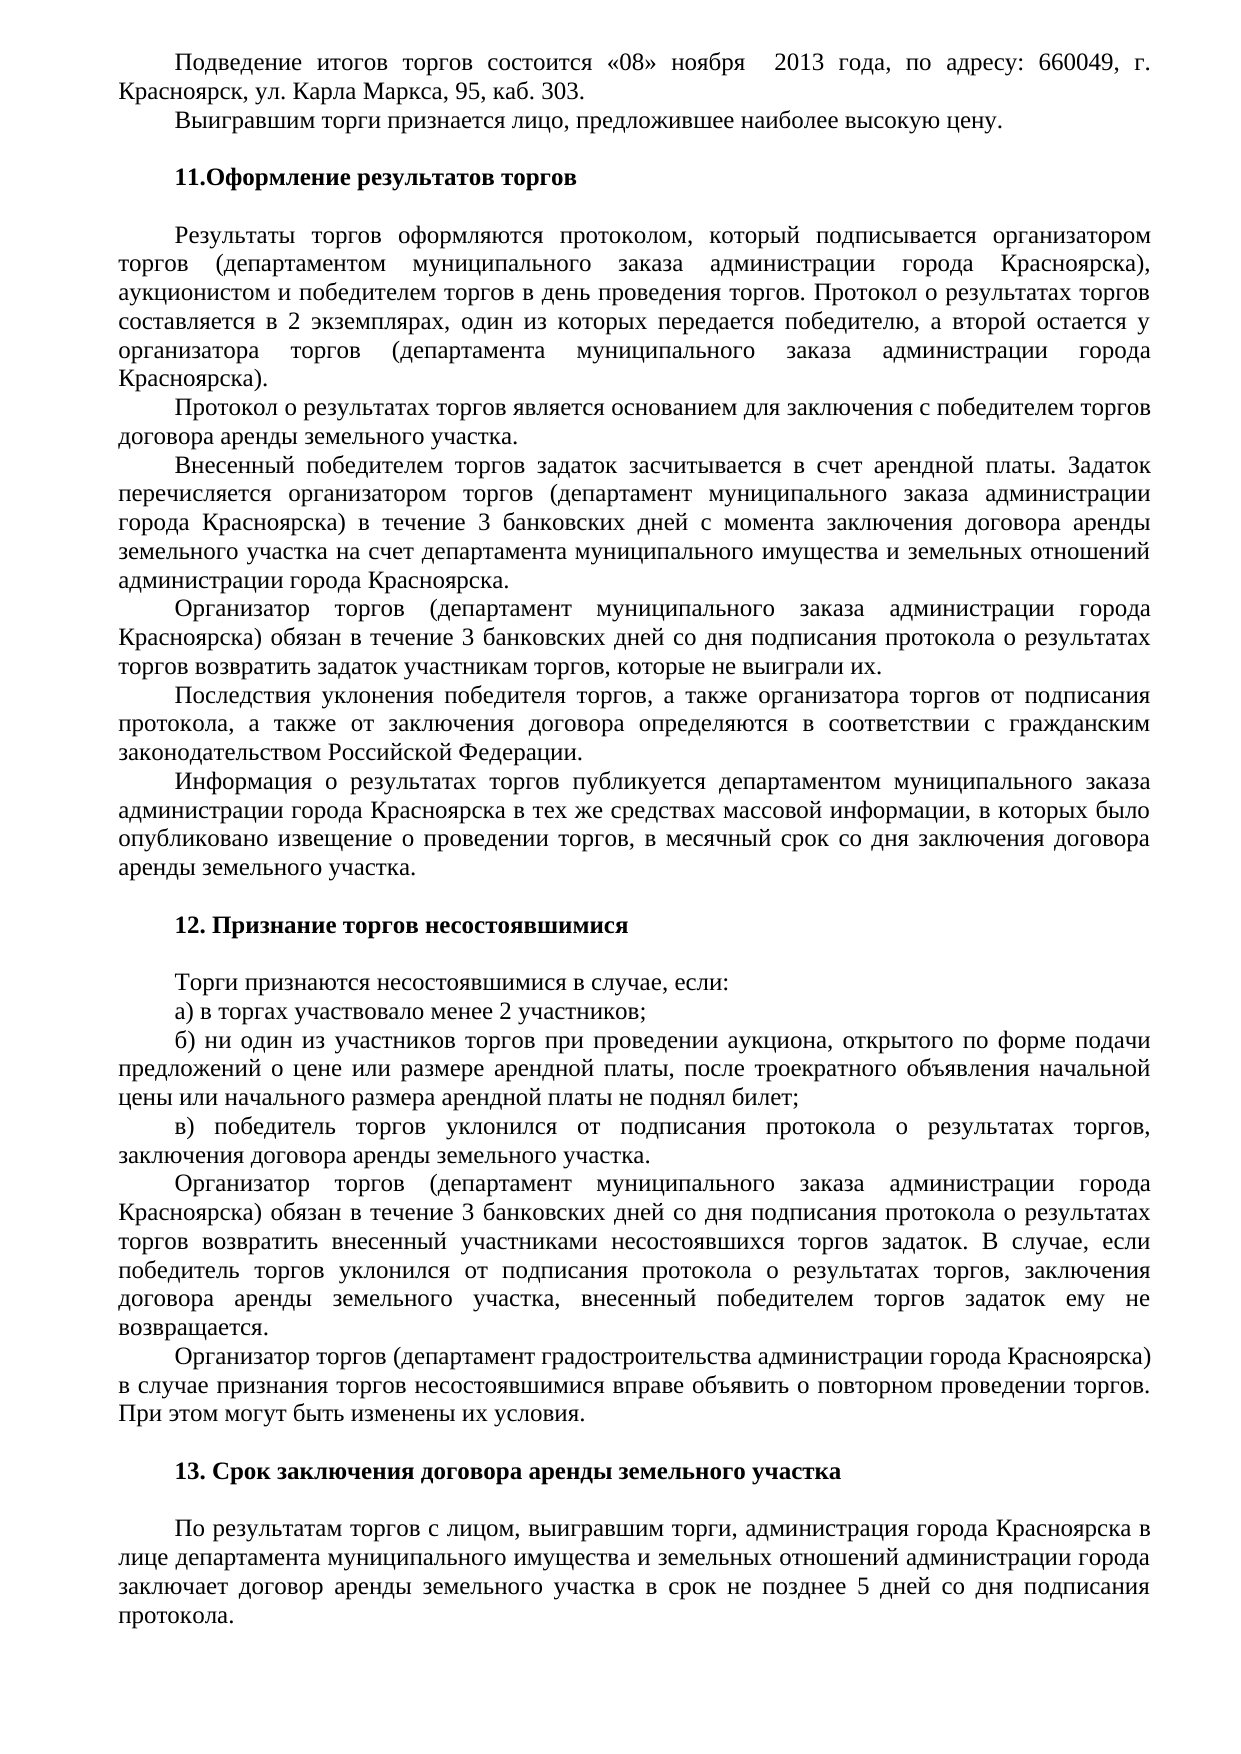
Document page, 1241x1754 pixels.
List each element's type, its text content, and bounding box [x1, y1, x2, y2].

text Результаты торгов оформляются протоколом, который подписывается организатором торгов (департаментом муниципального заказа администрации города Красноярска), аукционистом и победителем торгов в день проведения торгов. Протокол о результатах торгов составляется в 2 экземплярах, один из которых передается победителю, а второй остается у организатора торгов (департамента муниципального заказа администрации города Красноярска). [118, 220, 1152, 392]
text 12. Признание торгов несостоявшимися [118, 910, 1152, 938]
text Протокол о результатах торгов является основанием для заключения с победителем торгов договора аренды земельного участка. [118, 392, 1152, 450]
text 13. Срок заключения договора аренды земельного участка [118, 1456, 1152, 1485]
text в) победитель торгов уклонился от подписания протокола о результатах торгов, заключения договора аренды земельного участка. [118, 1111, 1152, 1168]
text Внесенный победителем торгов задаток засчитывается в счет арендной платы. Задаток перечисляется организатором торгов (департамент муниципального заказа администрации города Красноярска) в течение 3 банковских дней с момента заключения договора аренды земельного участка на счет департамента муниципального имущества и земельных отношений администрации города Красноярска. [118, 450, 1152, 593]
text Последствия уклонения победителя торгов, а также организатора торгов от подписания протокола, а также от заключения договора определяются в соответствии с гражданским законодательством Российской Федерации. [118, 680, 1152, 766]
text Торги признаются несостоявшимися в случае, если: [118, 967, 1152, 996]
text 11.Оформление результатов торгов [118, 162, 1152, 191]
text а) в торгах участвовало менее 2 участников; [118, 996, 1152, 1025]
text Подведение итогов торгов состоится «08» ноября 2013 года, по адресу: 660049, г. Красноярск, ул. Карла Маркса, 95, каб. 303. [118, 47, 1152, 105]
text Организатор торгов (департамент муниципального заказа администрации города Красноярска) обязан в течение 3 банковских дней со дня подписания протокола о результатах торгов возвратить внесенный участниками несостоявшихся торгов задаток. В случае, если победитель торгов уклонился от подписания протокола о результатах торгов, заключения договора аренды земельного участка, внесенный победителем торгов задаток ему не возвращается. [118, 1168, 1152, 1341]
text б) ни один из участников торгов при проведении аукциона, открытого по форме подачи предложений о цене или размере арендной платы, после троекратного объявления начальной цены или начального размера арендной платы не поднял билет; [118, 1025, 1152, 1111]
text Выигравшим торги признается лицо, предложившее наиболее высокую цену. [118, 105, 1152, 133]
text По результатам торгов с лицом, выигравшим торги, администрация города Красноярска в лице департамента муниципального имущества и земельных отношений администрации города заключает договор аренды земельного участка в срок не позднее 5 дней со дня подписания протокола. [118, 1513, 1152, 1628]
text Организатор торгов (департамент муниципального заказа администрации города Красноярска) обязан в течение 3 банковских дней со дня подписания протокола о результатах торгов возвратить задаток участникам торгов, которые не выиграли их. [118, 593, 1152, 680]
text Организатор торгов (департамент градостроительства администрации города Красноярска) в случае признания торгов несостоявшимися вправе объявить о повторном проведении торгов. При этом могут быть изменены их условия. [118, 1341, 1152, 1427]
text Информация о результатах торгов публикуется департаментом муниципального заказа администрации города Красноярска в тех же средствах массовой информации, в которых было опубликовано извещение о проведении торгов, в месячный срок со дня заключения договора аренды земельного участка. [118, 766, 1152, 881]
